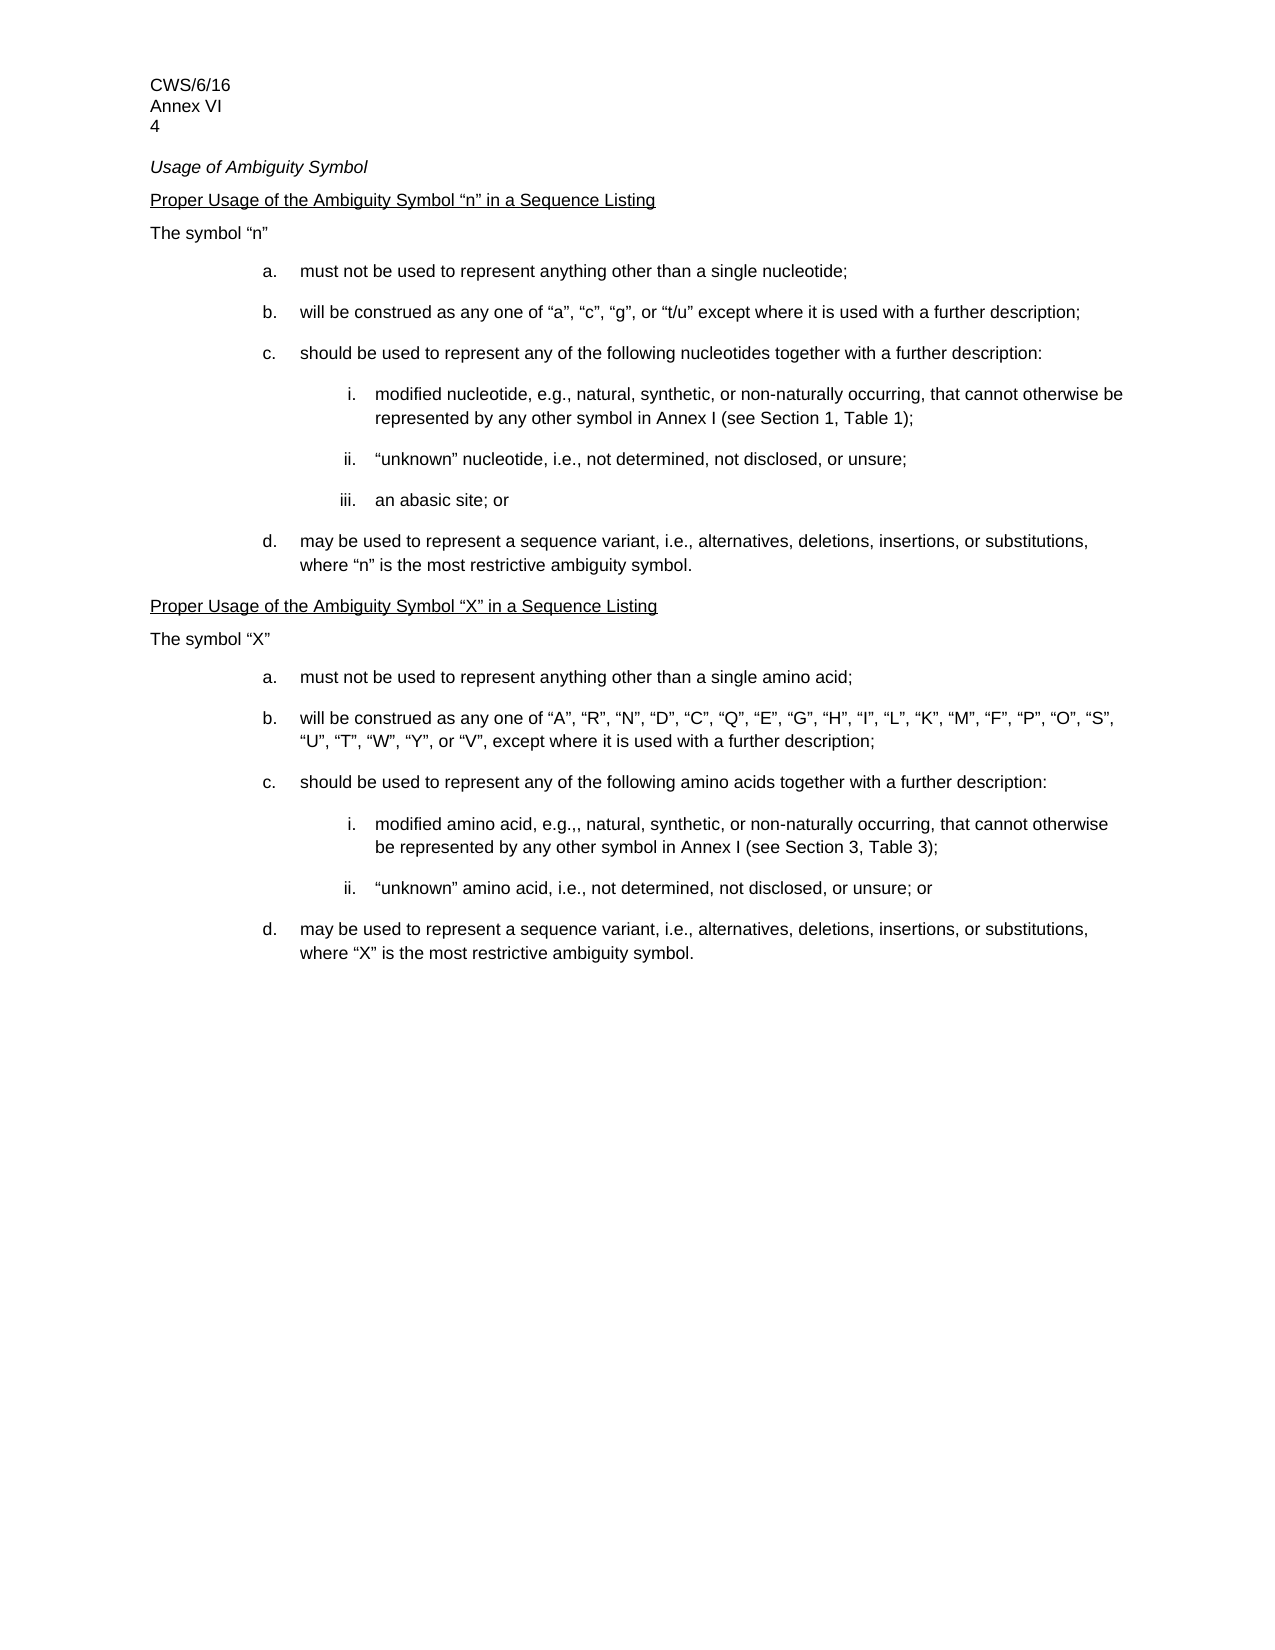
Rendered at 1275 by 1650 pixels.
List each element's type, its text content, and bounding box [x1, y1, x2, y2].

text The symbol “X” [150, 628, 1125, 649]
list must not be used to represent anything other than a single nucleotide; [262, 261, 1125, 281]
list “unknown” amino acid, i.e., not determined, not disclosed, or unsure; or [356, 878, 1125, 898]
list modified nucleotide, e.g., natural, synthetic, or non-naturally occurring, that cannot otherwise be represented by any other symbol in Annex I (see Section 1, Table 1); [356, 384, 1125, 428]
list “unknown” nucleotide, i.e., not determined, not disclosed, or unsure; [356, 449, 1125, 469]
list must not be used to represent anything other than a single amino acid; [262, 667, 1125, 687]
subtitle Proper Usage of the Ambiguity Symbol “X” in a Sequence Listing [150, 596, 1125, 616]
subtitle Usage of Ambiguity Symbol [150, 157, 1125, 177]
list should be used to represent any of the following amino acids together with a further description: [262, 772, 1125, 793]
list may be used to represent a sequence variant, i.e., alternatives, deletions, insertions, or substitutions, where “X” is the most restrictive ambiguity symbol. [262, 919, 1125, 963]
list modified amino acid, e.g.,, natural, synthetic, or non-naturally occurring, that cannot otherwise be represented by any other symbol in Annex I (see Section 3, Table 3); [356, 813, 1125, 857]
subtitle Proper Usage of the Ambiguity Symbol “n” in a Sequence Listing [150, 189, 1125, 210]
list an abasic site; or [356, 490, 1125, 510]
text The symbol “n” [150, 222, 1125, 243]
list will be construed as any one of “A”, “R”, “N”, “D”, “C”, “Q”, “E”, “G”, “H”, “I”, “L”, “K”, “M”, “F”, “P”, “O”, “S”, “U”, “T”, “W”, “Y”, or “V”, except where it is used with a further description; [262, 708, 1125, 752]
list should be used to represent any of the following nucleotides together with a further description: [262, 343, 1125, 363]
list will be construed as any one of “a”, “c”, “g”, or “t/u” except where it is used with a further description; [262, 302, 1125, 322]
list may be used to represent a sequence variant, i.e., alternatives, deletions, insertions, or substitutions, where “n” is the most restrictive ambiguity symbol. [262, 531, 1125, 575]
